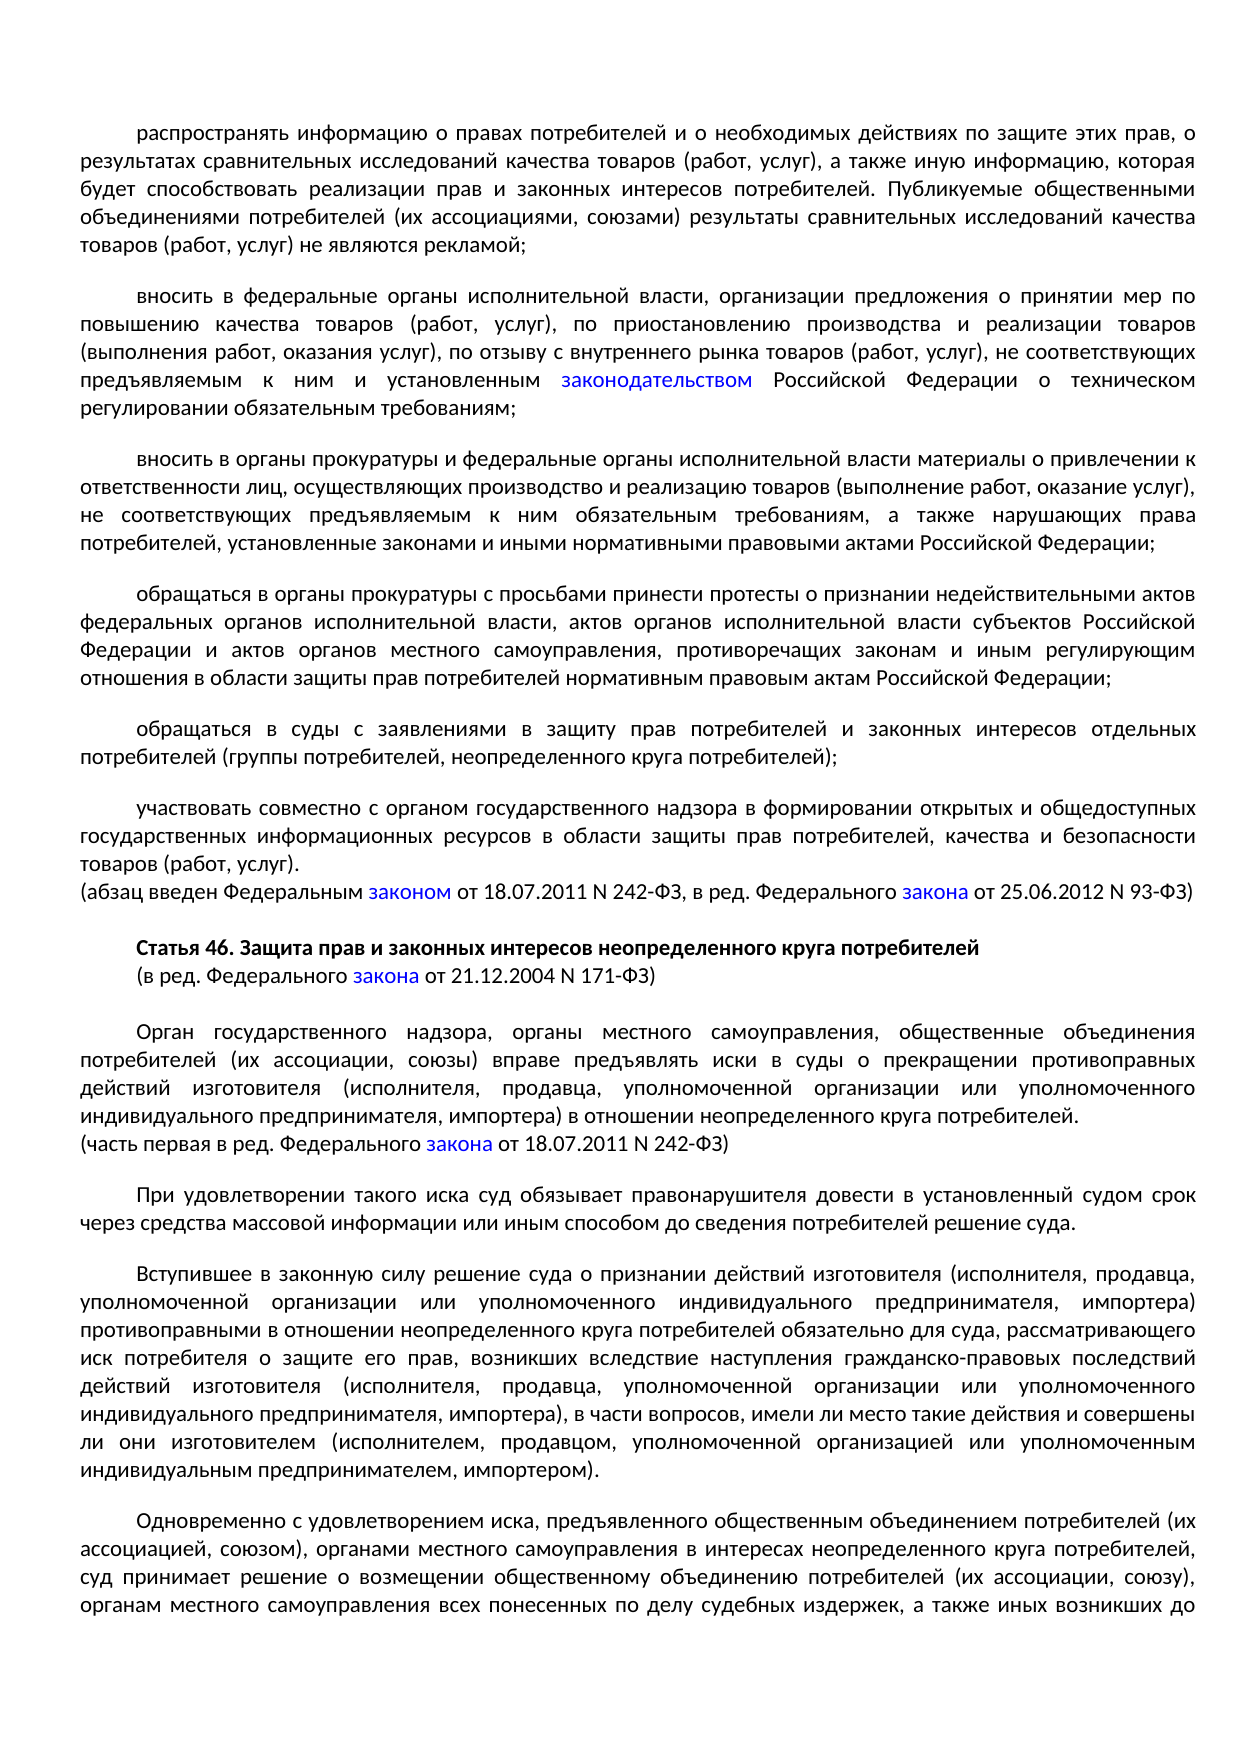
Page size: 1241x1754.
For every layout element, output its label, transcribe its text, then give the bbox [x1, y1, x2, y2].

text (в ред. Федерального закона от 21.12.2004 N 171-ФЗ) [80, 961, 1196, 989]
title Статья 46. Защита прав и законных интересов неопределенного круга потребителей [80, 933, 1196, 961]
text Орган государственного надзора, органы местного самоуправления, общественные объединения потребителей (их ассоциации, союзы) вправе предъявлять иски в суды о прекращении противоправных действий изготовителя (исполнителя, продавца, уполномоченной организации или уполномоченного индивидуального предпринимателя, импортера) в отношении неопределенного круга потребителей. [80, 1017, 1196, 1129]
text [80, 1506, 1196, 1618]
text вносить в органы прокуратуры и федеральные органы исполнительной власти материалы о привлечении к ответственности лиц, осуществляющих производство и реализацию товаров (выполнение работ, оказание услуг), не соответствующих предъявляемым к ним обязательным требованиям, а также нарушающих права потребителей, установленные законами и иными нормативными правовыми актами Российской Федерации; [80, 444, 1196, 556]
text вносить в федеральные органы исполнительной власти, организации предложения о принятии мер по повышению качества товаров (работ, услуг), по приостановлению производства и реализации товаров (выполнения работ, оказания услуг), по отзыву с внутреннего рынка товаров (работ, услуг), не соответствующих предъявляемым к ним и установленным законодательством Российской Федерации о техническом регулировании обязательным требованиям; [80, 281, 1196, 421]
text При удовлетворении такого иска суд обязывает правонарушителя довести в установленный судом срок через средства массовой информации или иным способом до сведения потребителей решение суда. [80, 1180, 1196, 1236]
text (абзац введен Федеральным законом от 18.07.2011 N 242-ФЗ, в ред. Федерального закона от 25.06.2012 N 93-ФЗ) [80, 877, 1196, 905]
text обращаться в органы прокуратуры с просьбами принести протесты о признании недействительными актов федеральных органов исполнительной власти, актов органов исполнительной власти субъектов Российской Федерации и актов органов местного самоуправления, противоречащих законам и иным регулирующим отношения в области защиты прав потребителей нормативным правовым актам Российской Федерации; [80, 579, 1196, 691]
text распространять информацию о правах потребителей и о необходимых действиях по защите этих прав, о результатах сравнительных исследований качества товаров (работ, услуг), а также иную информацию, которая будет способствовать реализации прав и законных интересов потребителей. Публикуемые общественными объединениями потребителей (их ассоциациями, союзами) результаты сравнительных исследований качества товаров (работ, услуг) не являются рекламой; [80, 118, 1196, 258]
text участвовать совместно с органом государственного надзора в формировании открытых и общедоступных государственных информационных ресурсов в области защиты прав потребителей, качества и безопасности товаров (работ, услуг). [80, 793, 1196, 877]
text Вступившее в законную силу решение суда о признании действий изготовителя (исполнителя, продавца, уполномоченной организации или уполномоченного индивидуального предпринимателя, импортера) противоправными в отношении неопределенного круга потребителей обязательно для суда, рассматривающего иск потребителя о защите его прав, возникших вследствие наступления гражданско-правовых последствий действий изготовителя (исполнителя, продавца, уполномоченной организации или уполномоченного индивидуального предпринимателя, импортера), в части вопросов, имели ли место такие действия и совершены ли они изготовителем (исполнителем, продавцом, уполномоченной организацией или уполномоченным индивидуальным предпринимателем, импортером). [80, 1259, 1196, 1483]
text (часть первая в ред. Федерального закона от 18.07.2011 N 242-ФЗ) [80, 1129, 1196, 1157]
text обращаться в суды с заявлениями в защиту прав потребителей и законных интересов отдельных потребителей (группы потребителей, неопределенного круга потребителей); [80, 714, 1196, 770]
